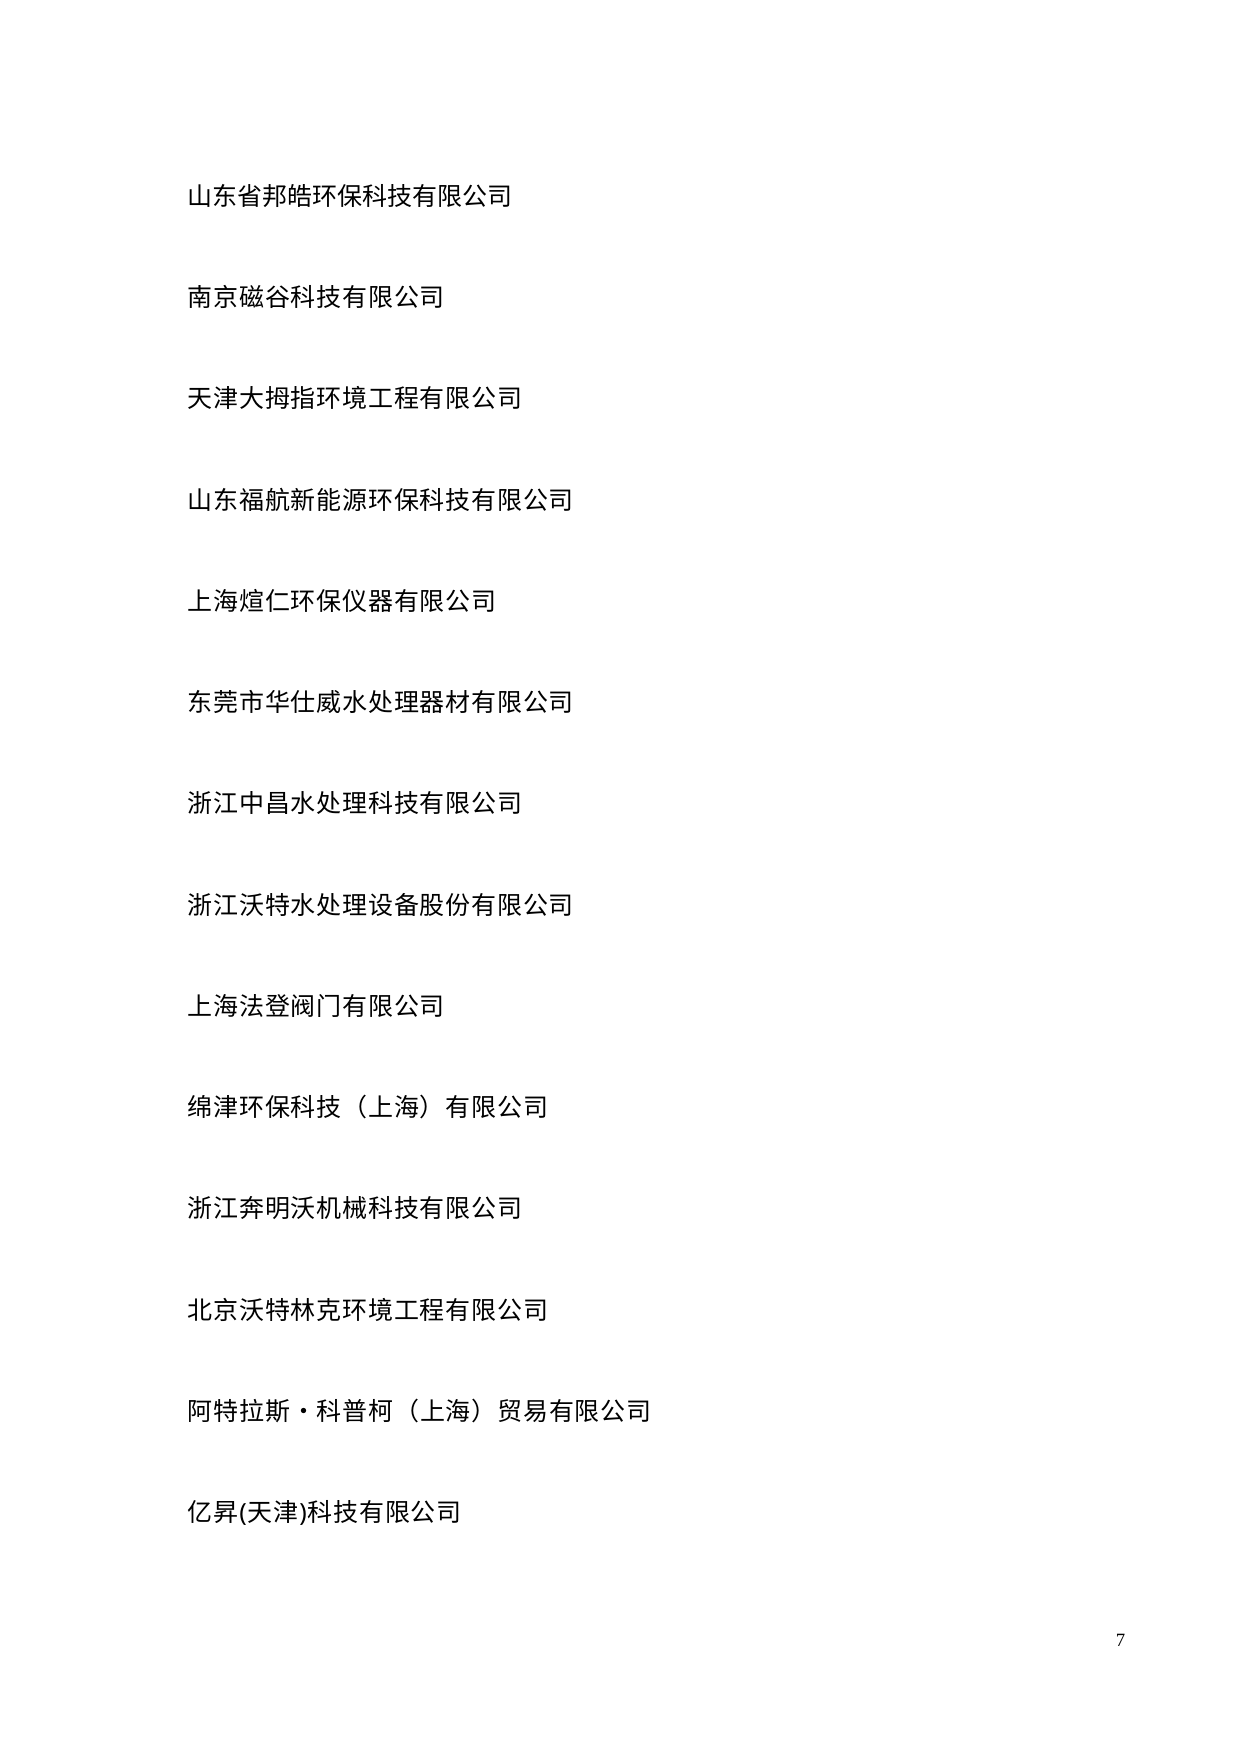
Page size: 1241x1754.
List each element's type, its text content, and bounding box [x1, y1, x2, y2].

text 天津大拇指环境工程有限公司 [187, 364, 1125, 429]
text 上海法登阀门有限公司 [187, 972, 1125, 1037]
text 北京沃特林克环境工程有限公司 [187, 1276, 1125, 1341]
text 南京磁谷科技有限公司 [187, 263, 1125, 328]
text 上海煊仁环保仪器有限公司 [187, 567, 1125, 632]
text 阿特拉斯・科普柯（上海）贸易有限公司 [187, 1377, 1125, 1442]
text 绵津环保科技（上海）有限公司 [187, 1073, 1125, 1138]
text 东莞市华仕威水处理器材有限公司 [187, 668, 1125, 733]
text 亿昇(天津)科技有限公司 [187, 1478, 1125, 1543]
text 浙江沃特水处理设备股份有限公司 [187, 871, 1125, 936]
text 山东省邦皓环保科技有限公司 [187, 162, 1125, 227]
text 浙江中昌水处理科技有限公司 [187, 769, 1125, 834]
text 浙江奔明沃机械科技有限公司 [187, 1174, 1125, 1239]
text 山东福航新能源环保科技有限公司 [187, 466, 1125, 531]
